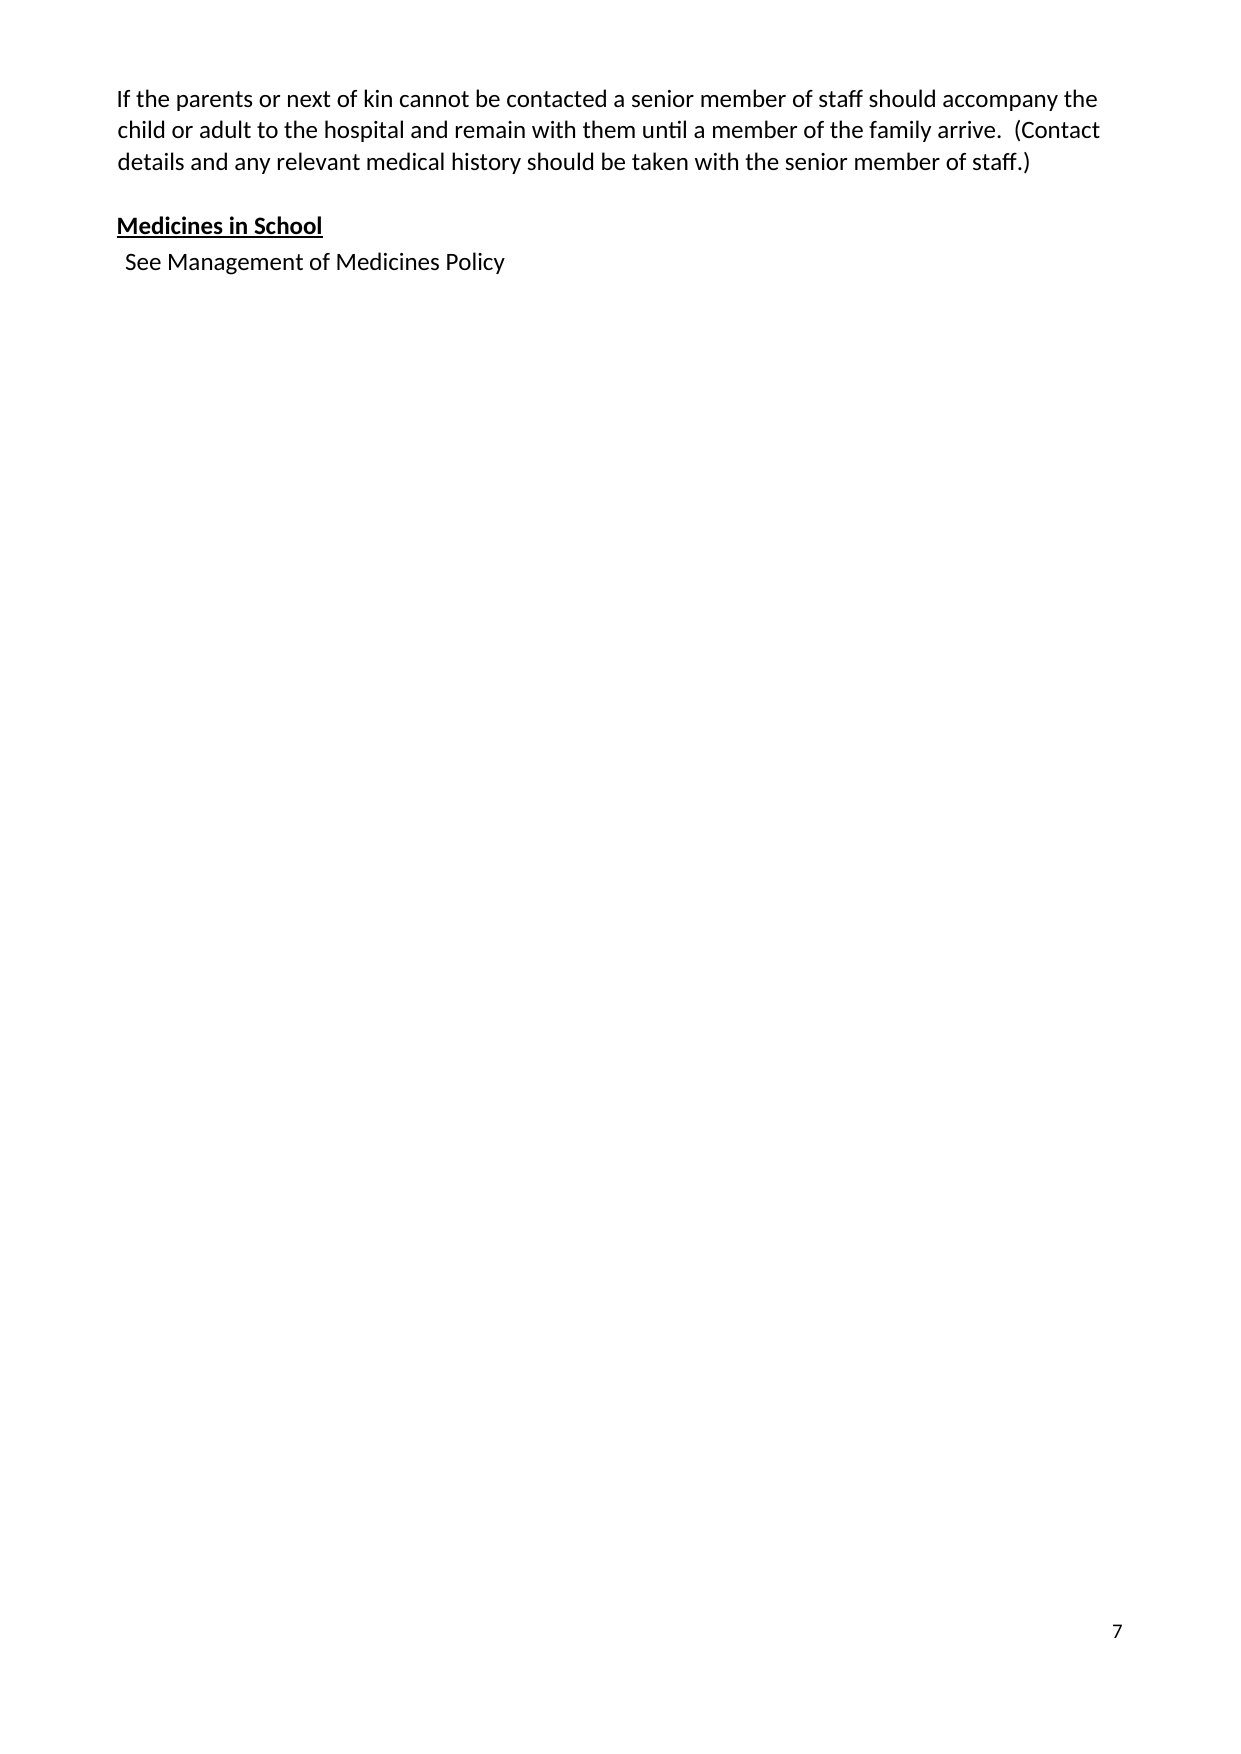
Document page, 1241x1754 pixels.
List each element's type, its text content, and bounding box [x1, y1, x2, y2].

text See Management of Medicines Policy [118, 246, 1121, 276]
text If the parents or next of kin cannot be contacted a senior member of staff should accompany the child or adult to the hospital and remain with them until a member of the family arrive. (Contact details and any relevant medical history should be taken with the senior member of staff.) [116, 83, 1121, 176]
subtitle Medicines in School [116, 210, 1121, 241]
